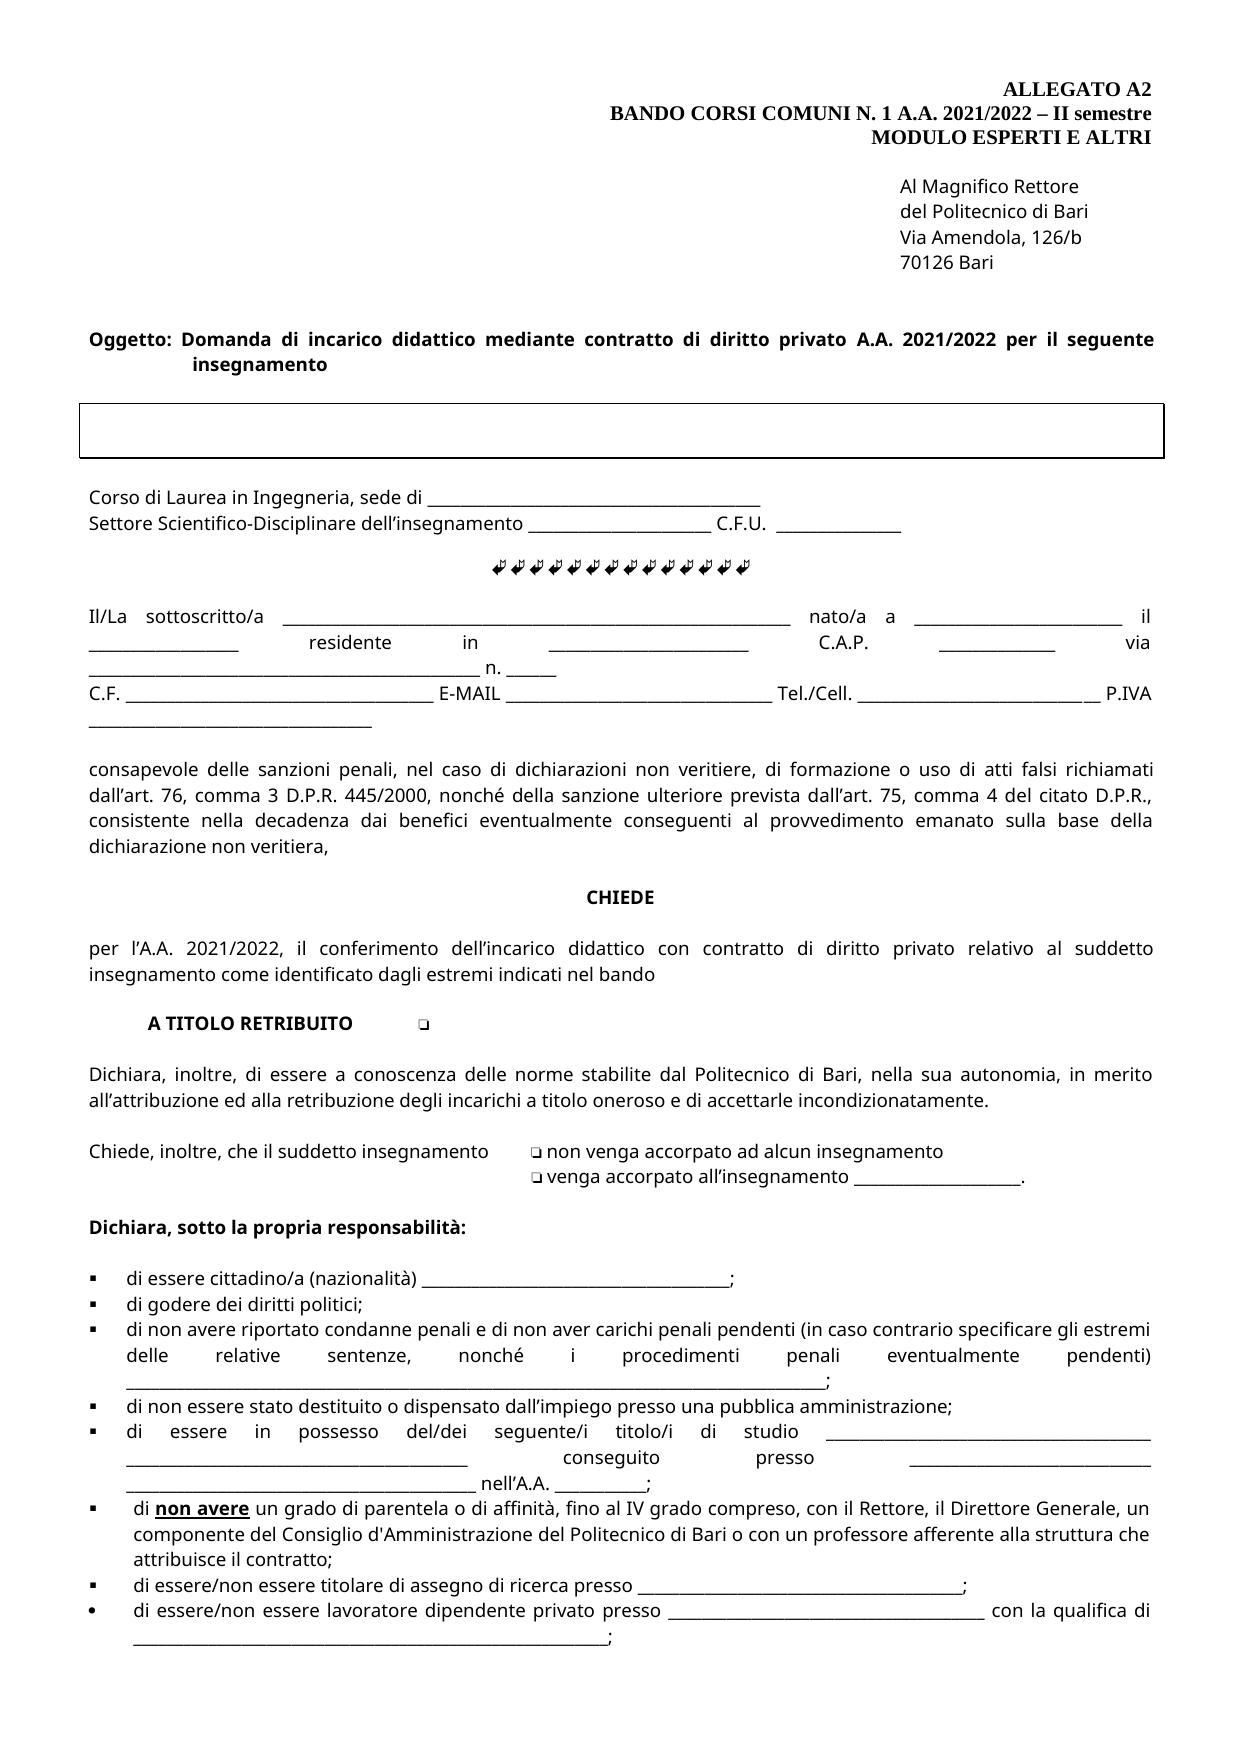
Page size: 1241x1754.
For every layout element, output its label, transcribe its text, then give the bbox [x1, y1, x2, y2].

text C.F. _____________________________________ E-MAIL ________________________________ Tel./Cell. _____________________________ P.IVA __________________________________ [89, 680, 1152, 731]
text Corso di Laurea in Ingegneria, sede di ________________________________________ [89, 484, 1154, 510]
list di non avere un grado di parentela o di affinità, fino al IV grado compreso, con il Rettore, il Direttore Generale, un componente del Consiglio d'Amministrazione del Politecnico di Bari o con un professore afferente alla struttura che attribuisce il contratto; [89, 1495, 1152, 1572]
text consapevole delle sanzioni penali, nel caso di dichiarazioni non veritiere, di formazione o uso di atti falsi richiamati dall’art. 76, comma 3 D.P.R. 445/2000, nonché della sanzione ulteriore prevista dall’art. 75, comma 4 del citato D.P.R., consistente nella decadenza dai benefici eventualmente conseguenti al provvedimento emanato sulla base della dichiarazione non veritiera, [89, 757, 1154, 859]
list di non essere stato destituito o dispensato dall’impiego presso una pubblica amministrazione; [89, 1393, 1152, 1419]
text 70126 Bari [826, 249, 1154, 275]
text Al Magnifico Rettore [236, 173, 1154, 198]
list di essere in possesso del/dei seguente/i titolo/i di studio _______________________________________ _________________________________________ conseguito presso _____________________________ __________________________________________ nell’A.A. ___________; [89, 1419, 1152, 1495]
text CHIEDE [89, 884, 1152, 910]
text Chiede, inoltre, che il suddetto insegnamento non venga accorpato ad alcun insegnamento [89, 1138, 1154, 1164]
list di essere/non essere lavoratore dipendente privato presso ______________________________________ con la qualifica di _________________________________________________________; [89, 1597, 1152, 1648]
list di godere dei diritti politici; [89, 1291, 1152, 1317]
text Via Amendola, 126/b [826, 224, 1154, 249]
list di essere/non essere titolare di assegno di ricerca presso _______________________________________; [89, 1572, 1152, 1597]
subtitle per l’A.A. 2021/2022, il conferimento dell’incarico didattico con contratto di diritto privato relativo al suddetto insegnamento come identificato dagli estremi indicati nel bando [89, 935, 1154, 986]
text del Politecnico di Bari [236, 198, 1154, 224]
text Dichiara, sotto la propria responsabilità: [89, 1215, 1152, 1240]
text Dichiara, inoltre, di essere a conoscenza delle norme stabilite dal Politecnico di Bari, nella sua autonomia, in merito all’attribuzione ed alla retribuzione degli incarichi a titolo oneroso e di accettarle incondizionatamente. [89, 1062, 1154, 1113]
text venga accorpato all’insegnamento ____________________. [443, 1164, 1154, 1189]
list di non avere riportato condanne penali e di non aver carichi penali pendenti (in caso contrario specificare gli estremi delle relative sentenze, nonché i procedimenti penali eventualmente pendenti) ____________________________________________________________________________________; [89, 1317, 1152, 1393]
list di essere cittadino/a (nazionalità) _____________________________________; [89, 1266, 1152, 1291]
text A TITOLO RETRIBUITO [148, 1011, 1154, 1036]
subtitle Oggetto: Domanda di incarico didattico mediante contratto di diritto privato A.A. 2021/2022 per il seguente insegnamento [89, 326, 1154, 377]
text Il/La sottoscritto/a _____________________________________________________________ nato/a a _________________________ il __________________ residente in ________________________ C.A.P. ______________ via _______________________________________________ n. ______ [89, 604, 1152, 680]
text Settore Scientifico-Disciplinare dell’insegnamento ______________________ C.F.U. _______________ [89, 510, 1154, 536]
